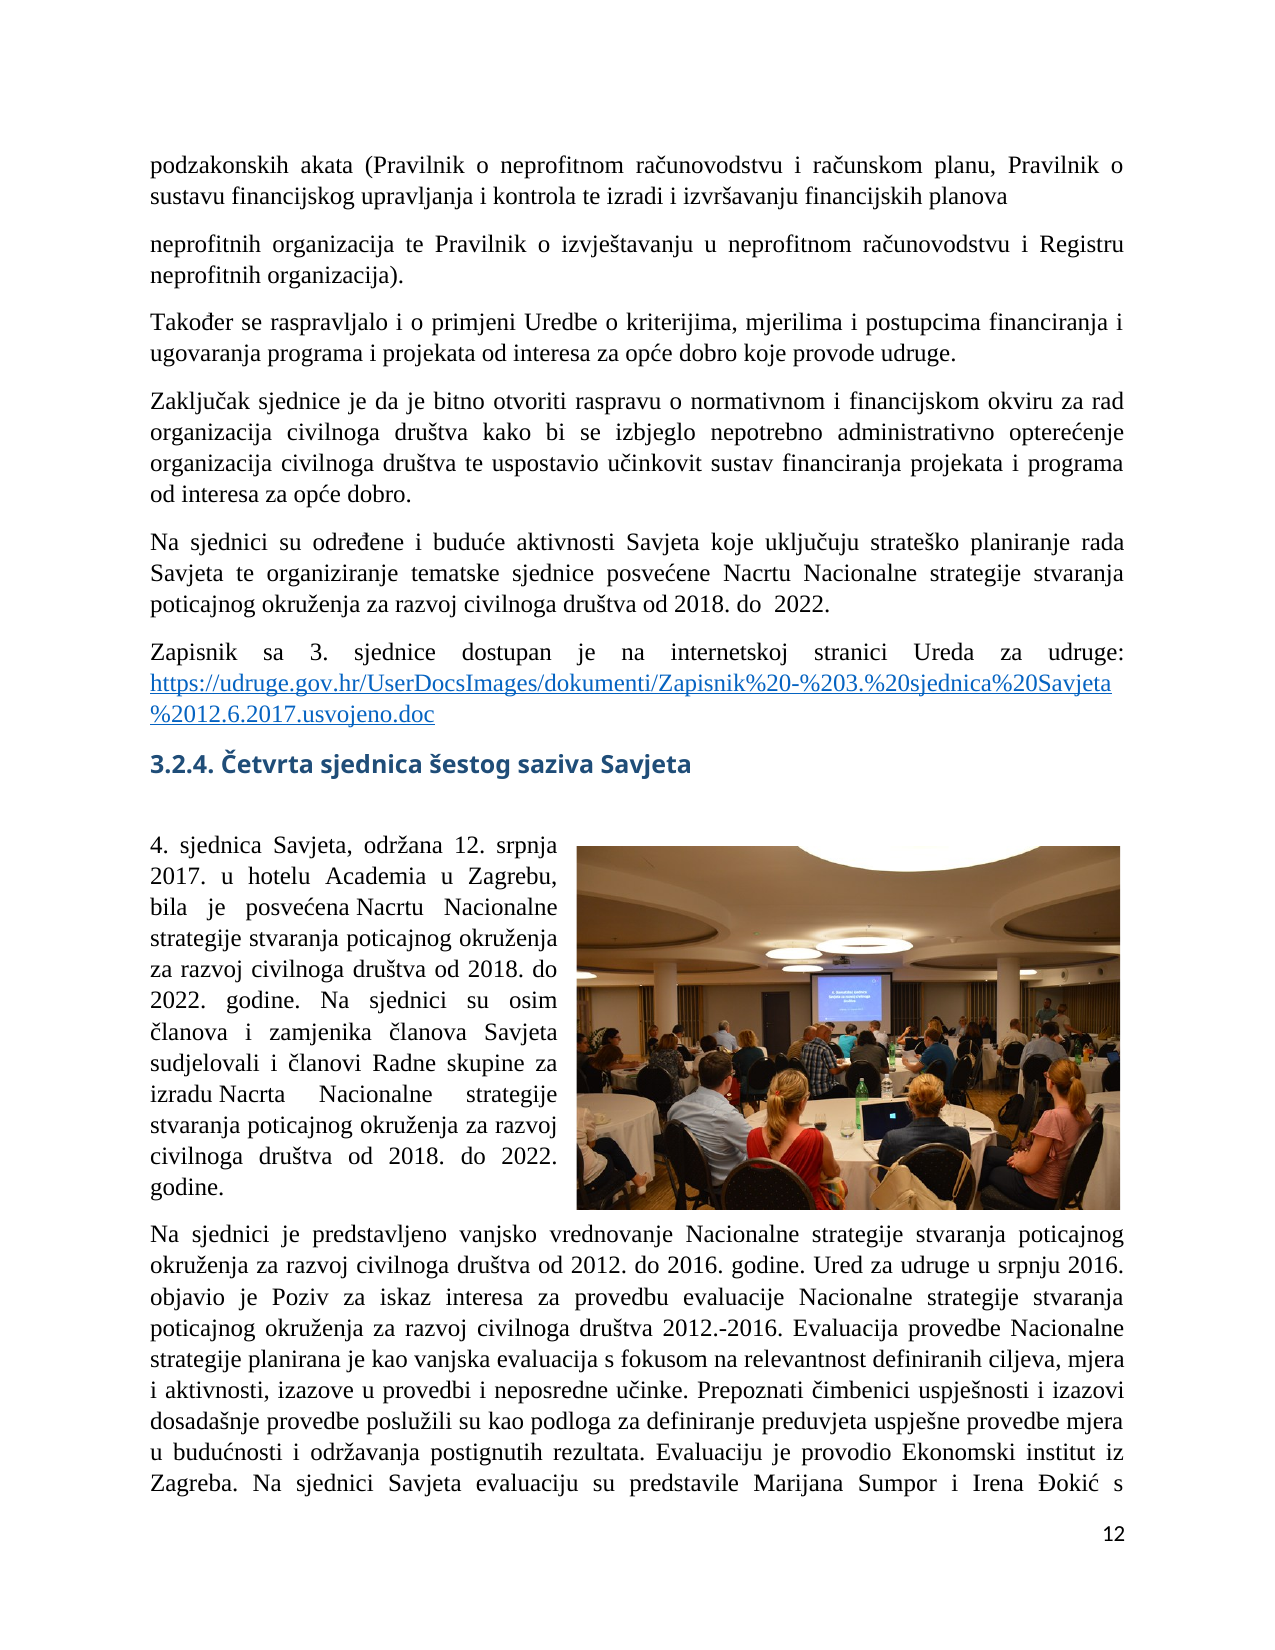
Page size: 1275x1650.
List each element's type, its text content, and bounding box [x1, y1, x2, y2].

text Na sjednici su određene i buduće aktivnosti Savjeta koje uključuju strateško planiranje rada Savjeta te organiziranje tematske sjednice posvećene Nacrtu Nacionalne strategije stvaranja poticajnog okruženja za razvoj civilnoga društva od 2018. do 2022. [150, 527, 1125, 618]
text neprofitnih organizacija te Pravilnik o izvještavanju u neprofitnom računovodstvu i Registru neprofitnih organizacija). [150, 229, 1125, 288]
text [150, 1219, 1125, 1497]
text Zaključak sjednice je da je bitno otvoriti raspravu o normativnom i financijskom okviru za rad organizacija civilnoga društva kako bi se izbjeglo nepotrebno administrativno opterećenje organizacija civilnoga društva te uspostavio učinkovit sustav financiranja projekata i programa od interesa za opće dobro. [150, 386, 1125, 508]
text Također se raspravljalo i o primjeni Uredbe o kriterijima, mjerilima i postupcima financiranja i ugovaranja programa i projekata od interesa za opće dobro koje provode udruge. [150, 307, 1125, 367]
picture [576, 846, 1121, 1210]
text Zapisnik sa 3. sjednice dostupan je na internetskoj stranici Ureda za udruge: https://udruge.gov.hr/UserDocsImages/dokumenti/Zapisnik%20-%203.%20sjednica%20Savjeta%2012.6.2017.usvojeno.doc [150, 637, 1125, 728]
subtitle 3.2.4. Četvrta sjednica šestog saziva Savjeta [150, 747, 1125, 781]
